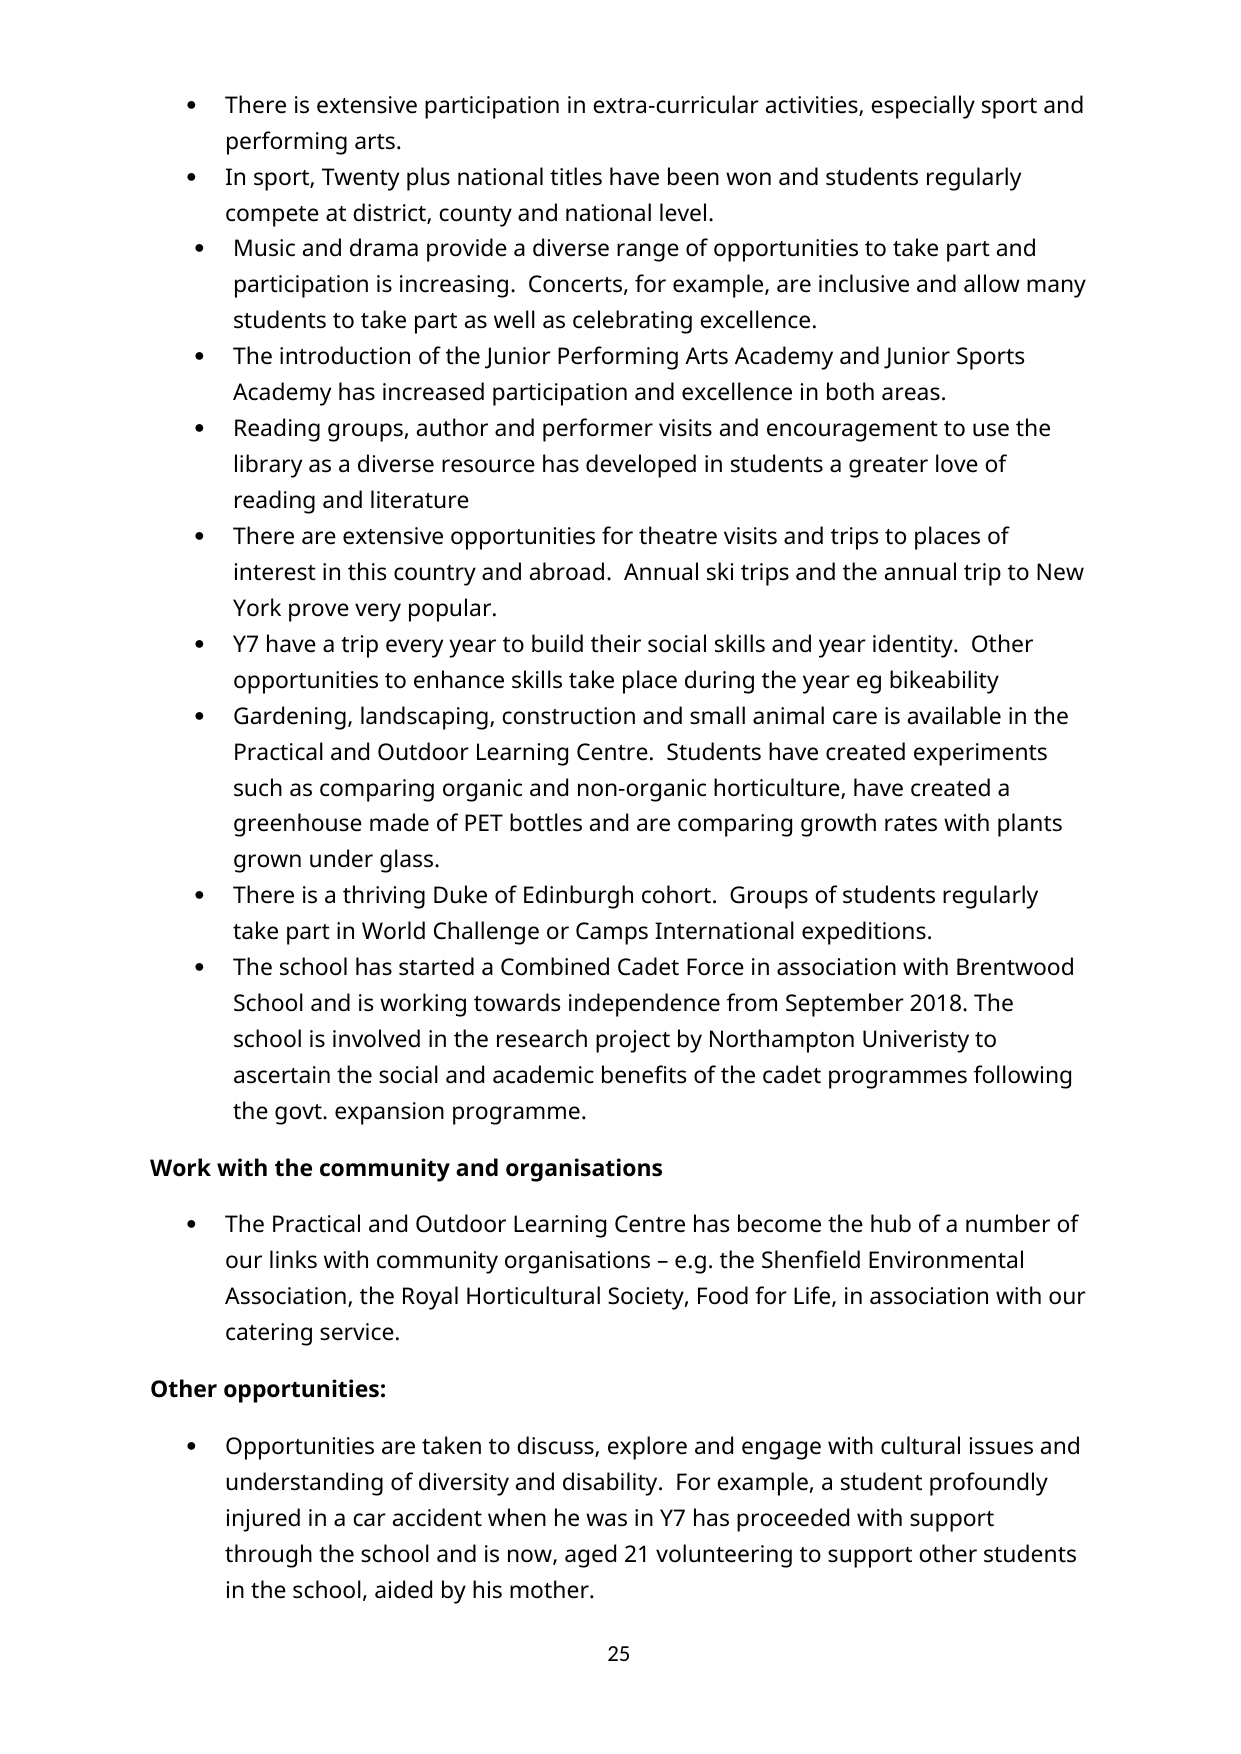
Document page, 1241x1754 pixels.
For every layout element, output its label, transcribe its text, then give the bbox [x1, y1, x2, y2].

text Work with the community and organisations [150, 1152, 1087, 1183]
list The school has started a Combined Cadet Force in association with Brentwood School and is working towards independence from September 2018. The school is involved in the research project by Northampton Univeristy to ascertain the social and academic benefits of the cadet programmes following the govt. expansion programme. [195, 951, 1087, 1126]
list In sport, Twenty plus national titles have been won and students regularly compete at district, county and national level. [187, 161, 1087, 228]
list Music and drama provide a diverse range of opportunities to take part and participation is increasing. Concerts, for example, are inclusive and allow many students to take part as well as celebrating excellence. [195, 232, 1087, 336]
list Gardening, landscaping, construction and small animal care is available in the Practical and Outdoor Learning Centre. Students have created experiments such as comparing organic and non-organic horticulture, have created a greenhouse made of PET bottles and are comparing growth rates with plants grown under glass. [195, 699, 1087, 874]
list The Practical and Outdoor Learning Centre has become the hub of a number of our links with community organisations – e.g. the Shenfield Environmental Association, the Royal Horticultural Society, Food for Life, in association with our catering service. [187, 1208, 1087, 1347]
list Y7 have a trip every year to build their social skills and year identity. Other opportunities to enhance skills take place during the year eg bikeability [195, 628, 1087, 695]
list The introduction of the Junior Performing Arts Academy and Junior Sports Academy has increased participation and excellence in both areas. [195, 340, 1087, 407]
list Reading groups, author and performer visits and encouragement to use the library as a diverse resource has developed in students a greater love of reading and literature [195, 412, 1087, 515]
text Other opportunities: [150, 1373, 1087, 1404]
list Opportunities are taken to discuss, explore and engage with cultural issues and understanding of diversity and disability. For example, a student profoundly injured in a car accident when he was in Y7 has proceeded with support through the school and is now, aged 21 volunteering to support other students in the school, aided by his mother. [187, 1430, 1087, 1605]
list There are extensive opportunities for theatre visits and trips to places of interest in this country and abroad. Annual ski trips and the annual trip to New York prove very popular. [195, 520, 1087, 623]
list There is a thriving Duke of Edinburgh cohort. Groups of students regularly take part in World Challenge or Camps International expeditions. [195, 879, 1087, 946]
list There is extensive participation in extra-curricular activities, especially sport and performing arts. [187, 89, 1087, 156]
